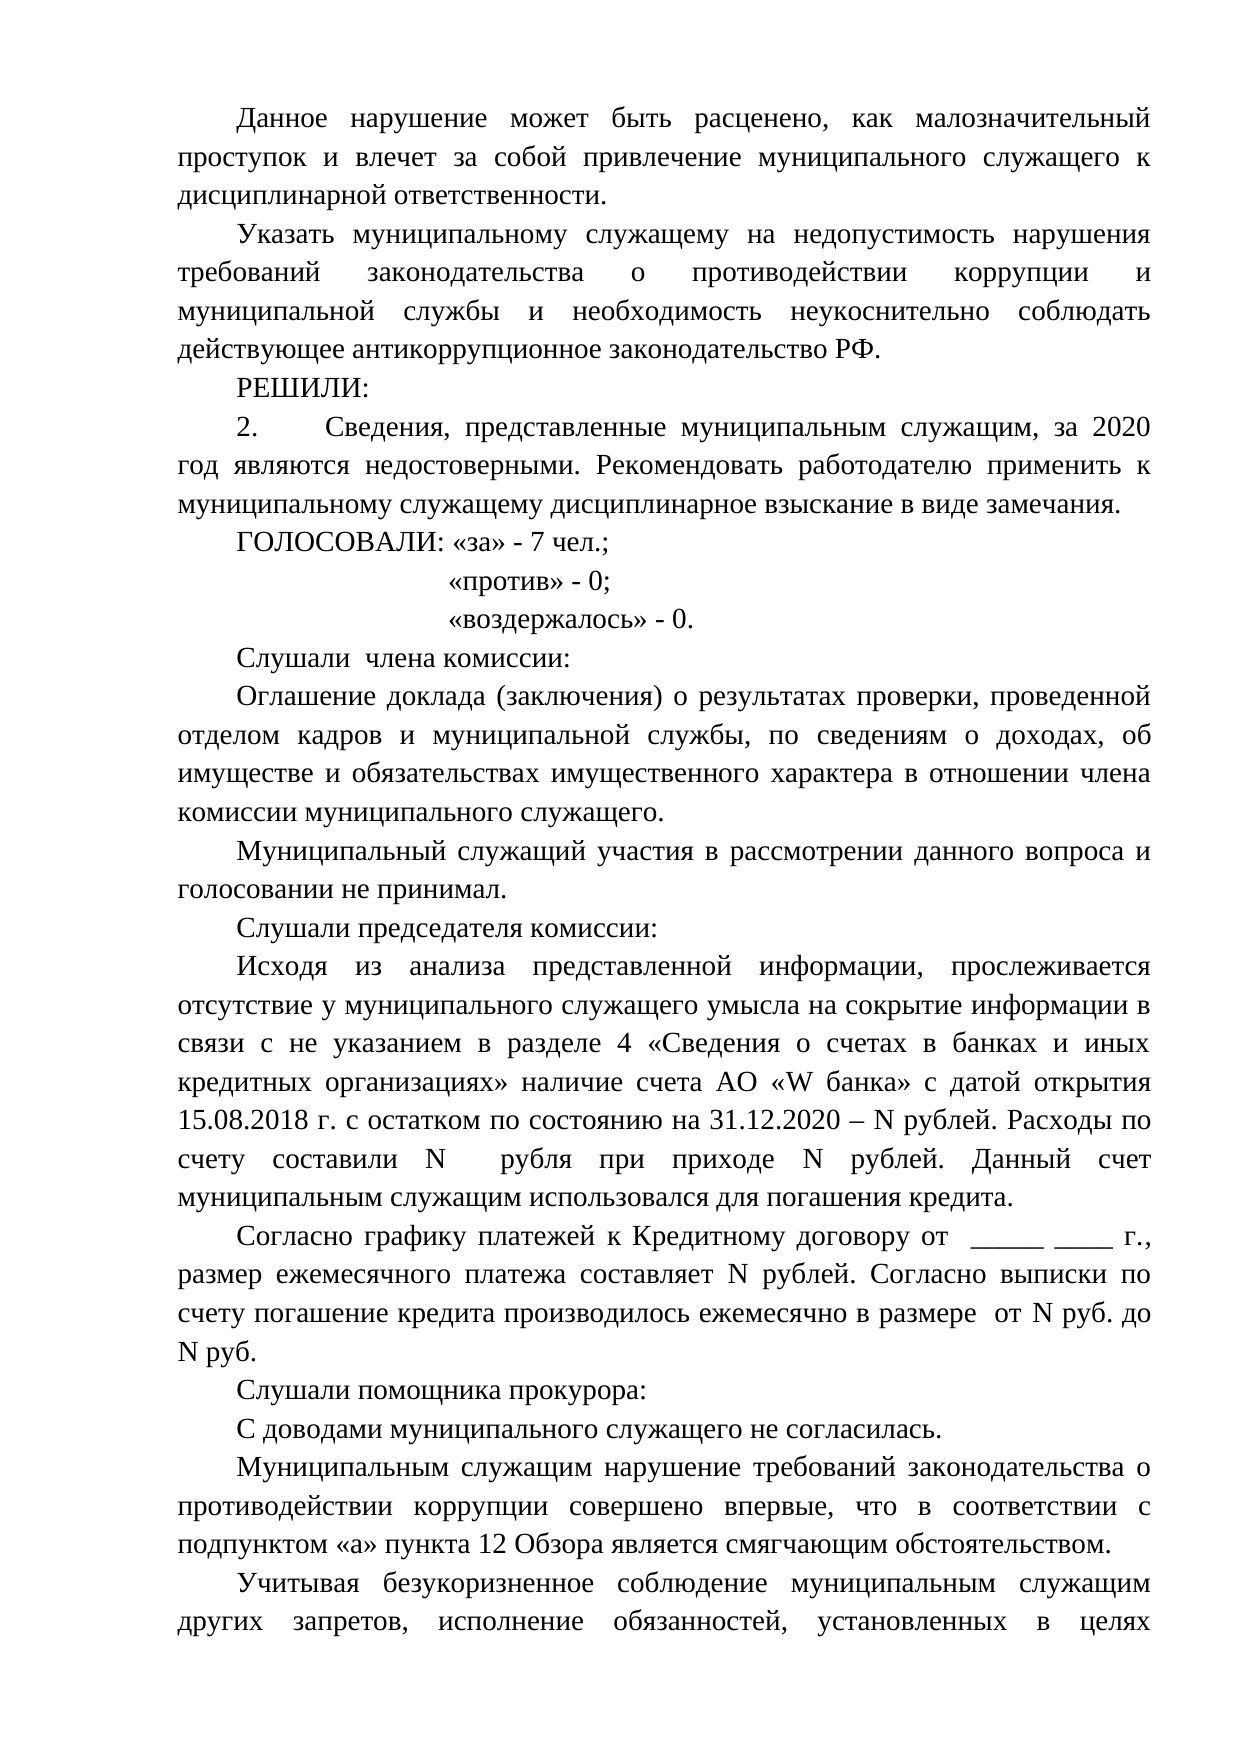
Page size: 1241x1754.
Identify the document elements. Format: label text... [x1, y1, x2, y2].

text Согласно графику платежей к Кредитному договору от _____ ____ г., размер ежемесячного платежа составляет N рублей. Согласно выписки по счету погашение кредита производилось ежемесячно в размере от N руб. до N руб. [177, 1218, 1152, 1367]
text Оглашение доклада (заключения) о результатах проверки, проведенной отделом кадров и муниципальной службы, по сведениям о доходах, об имуществе и обязательствах имущественного характера в отношении члена комиссии муниципального служащего. [177, 678, 1152, 828]
text «против» - 0; [177, 563, 1152, 596]
text Указать муниципальному служащему на недопустимость нарушения требований законодательства о противодействии коррупции и муниципальной службы и необходимость неукоснительно соблюдать действующее антикоррупционное законодательство РФ. [177, 216, 1152, 365]
text Слушали председателя комиссии: [177, 910, 1152, 943]
text С доводами муниципального служащего не согласилась. [177, 1411, 1152, 1444]
list Сведения, представленные муниципальным служащим, за 2020 год являются недостоверными. Рекомендовать работодателю применить к муниципальному служащему дисциплинарное взыскание в виде замечания. [177, 409, 1152, 519]
text Муниципальный служащий участия в рассмотрении данного вопроса и голосовании не принимал. [177, 833, 1152, 905]
text ГОЛОСОВАЛИ: «за» - 7 чел.; [177, 524, 1152, 558]
text Слушали члена комиссии: [177, 640, 1152, 673]
text Слушали помощника прокурора: [177, 1372, 1152, 1406]
text РЕШИЛИ: [177, 370, 1152, 404]
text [177, 1565, 1152, 1637]
text «воздержалось» - 0. [177, 601, 1152, 635]
text Исходя из анализа представленной информации, прослеживается отсутствие у муниципального служащего умысла на сокрытие информации в связи с не указанием в разделе 4 «Сведения о счетах в банках и иных кредитных организациях» наличие счета АО «W банка» с датой открытия 15.08.2018 г. с остатком по состоянию на 31.12.2020 – N рублей. Расходы по счету составили N рубля при приходе N рублей. Данный счет муниципальным служащим использовался для погашения кредита. [177, 948, 1152, 1213]
text Муниципальным служащим нарушение требований законодательства о противодействии коррупции совершено впервые, что в соответствии с подпунктом «а» пункта 12 Обзора является смягчающим обстоятельством. [177, 1449, 1152, 1560]
text Данное нарушение может быть расценено, как малозначительный проступок и влечет за собой привлечение муниципального служащего к дисциплинарной ответственности. [177, 100, 1152, 211]
